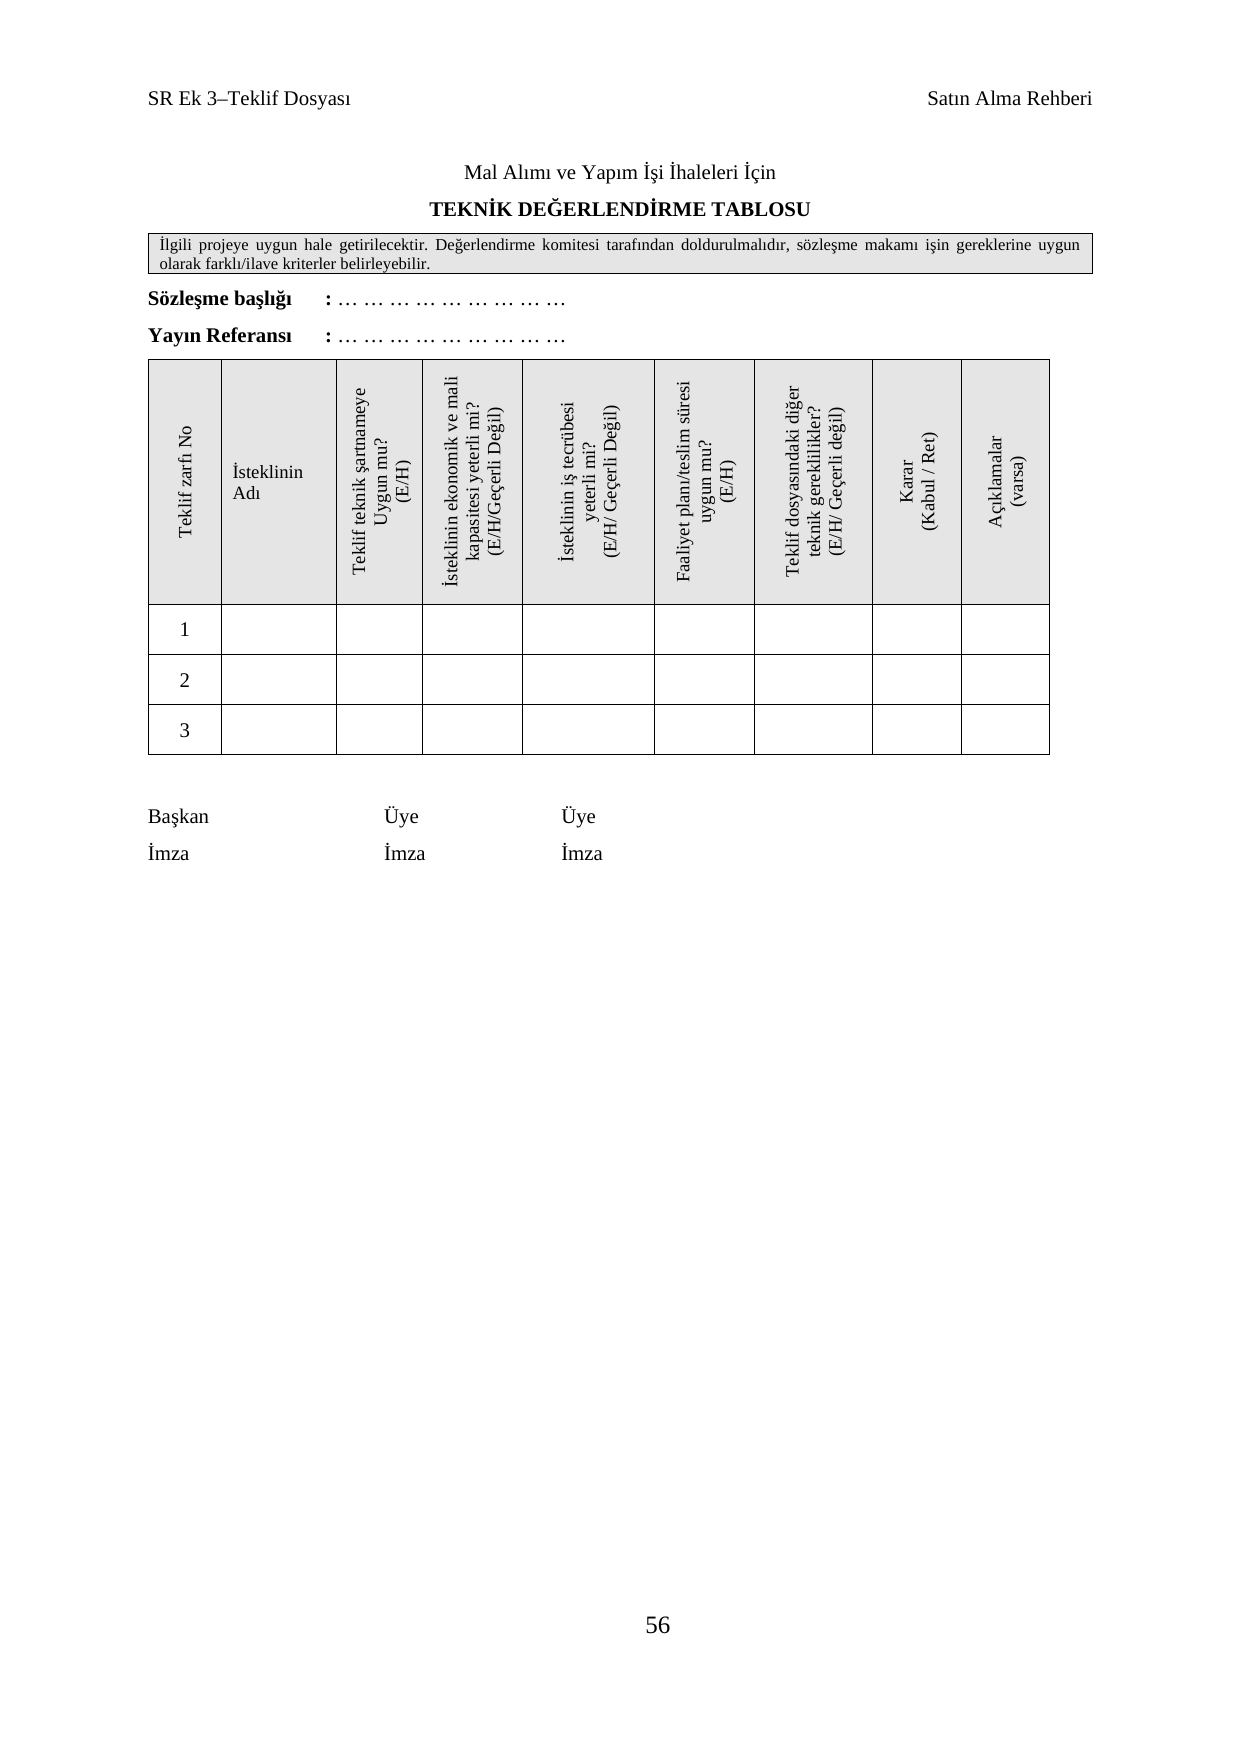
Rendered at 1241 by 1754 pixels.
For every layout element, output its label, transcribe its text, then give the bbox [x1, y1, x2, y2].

table_cell [873, 655, 961, 704]
table_header Teklif zarfı No [149, 360, 221, 604]
table_cell [755, 655, 872, 704]
table_cell [962, 705, 1049, 754]
table_cell [755, 705, 872, 754]
table_header Karar (Kabul / Ret) [873, 360, 961, 604]
table_cell [655, 705, 754, 754]
table_header Teklif dosyasındaki diğer teknik gereklilikler? (E/H/ Geçerli değil) [755, 360, 872, 604]
table_cell [962, 605, 1049, 654]
table_cell [423, 705, 522, 754]
table_cell [222, 605, 336, 654]
table_cell 2 [149, 655, 221, 704]
table_cell [873, 605, 961, 654]
text Sözleşme başlığı : … … … … … … … … … [148, 286, 1093, 310]
table_cell [423, 605, 522, 654]
table_cell [655, 655, 754, 704]
table_header Teklif teknik şartnameye Uygun mu? (E/H) [337, 360, 422, 604]
text Yayın Referansı : … … … … … … … … … [148, 323, 1093, 347]
table_cell [222, 655, 336, 704]
table_cell [655, 605, 754, 654]
table_cell [337, 655, 422, 704]
table_cell 1 [149, 605, 221, 654]
table_cell [337, 705, 422, 754]
table_header İsteklinin ekonomik ve mali kapasitesi yeterli mi? (E/H/Geçerli Değil) [423, 360, 522, 604]
text TEKNİK DEĞERLENDİRME TABLOSU [148, 197, 1093, 221]
table_cell [873, 705, 961, 754]
table_header İsteklinin iş tecrübesi yeterli mi? (E/H/ Geçerli Değil) [523, 360, 654, 604]
table_header İsteklinin Adı [222, 360, 336, 604]
text Başkan Üye Üye [148, 804, 1093, 828]
table_cell [755, 605, 872, 654]
table_cell [523, 705, 654, 754]
table_cell [222, 705, 336, 754]
table_header Faaliyet planı/teslim süresi uygun mu? (E/H) [655, 360, 754, 604]
text İmza İmza İmza [148, 841, 1093, 865]
table_cell [523, 655, 654, 704]
subtitle Mal Alımı ve Yapım İşi İhaleleri İçin [148, 160, 1093, 184]
table_header Açıklamalar (varsa) [962, 360, 1049, 604]
table_cell [337, 605, 422, 654]
table_cell [523, 605, 654, 654]
table_cell [423, 655, 522, 704]
table_cell [962, 655, 1049, 704]
table_cell 3 [149, 705, 221, 754]
table_header İlgili projeye uygun hale getirilecektir. Değerlendirme komitesi tarafından doldurulmalıdır, sözleşme makamı işin gereklerine uygun olarak farklı/ilave kriterler belirleyebilir. [149, 234, 1092, 273]
